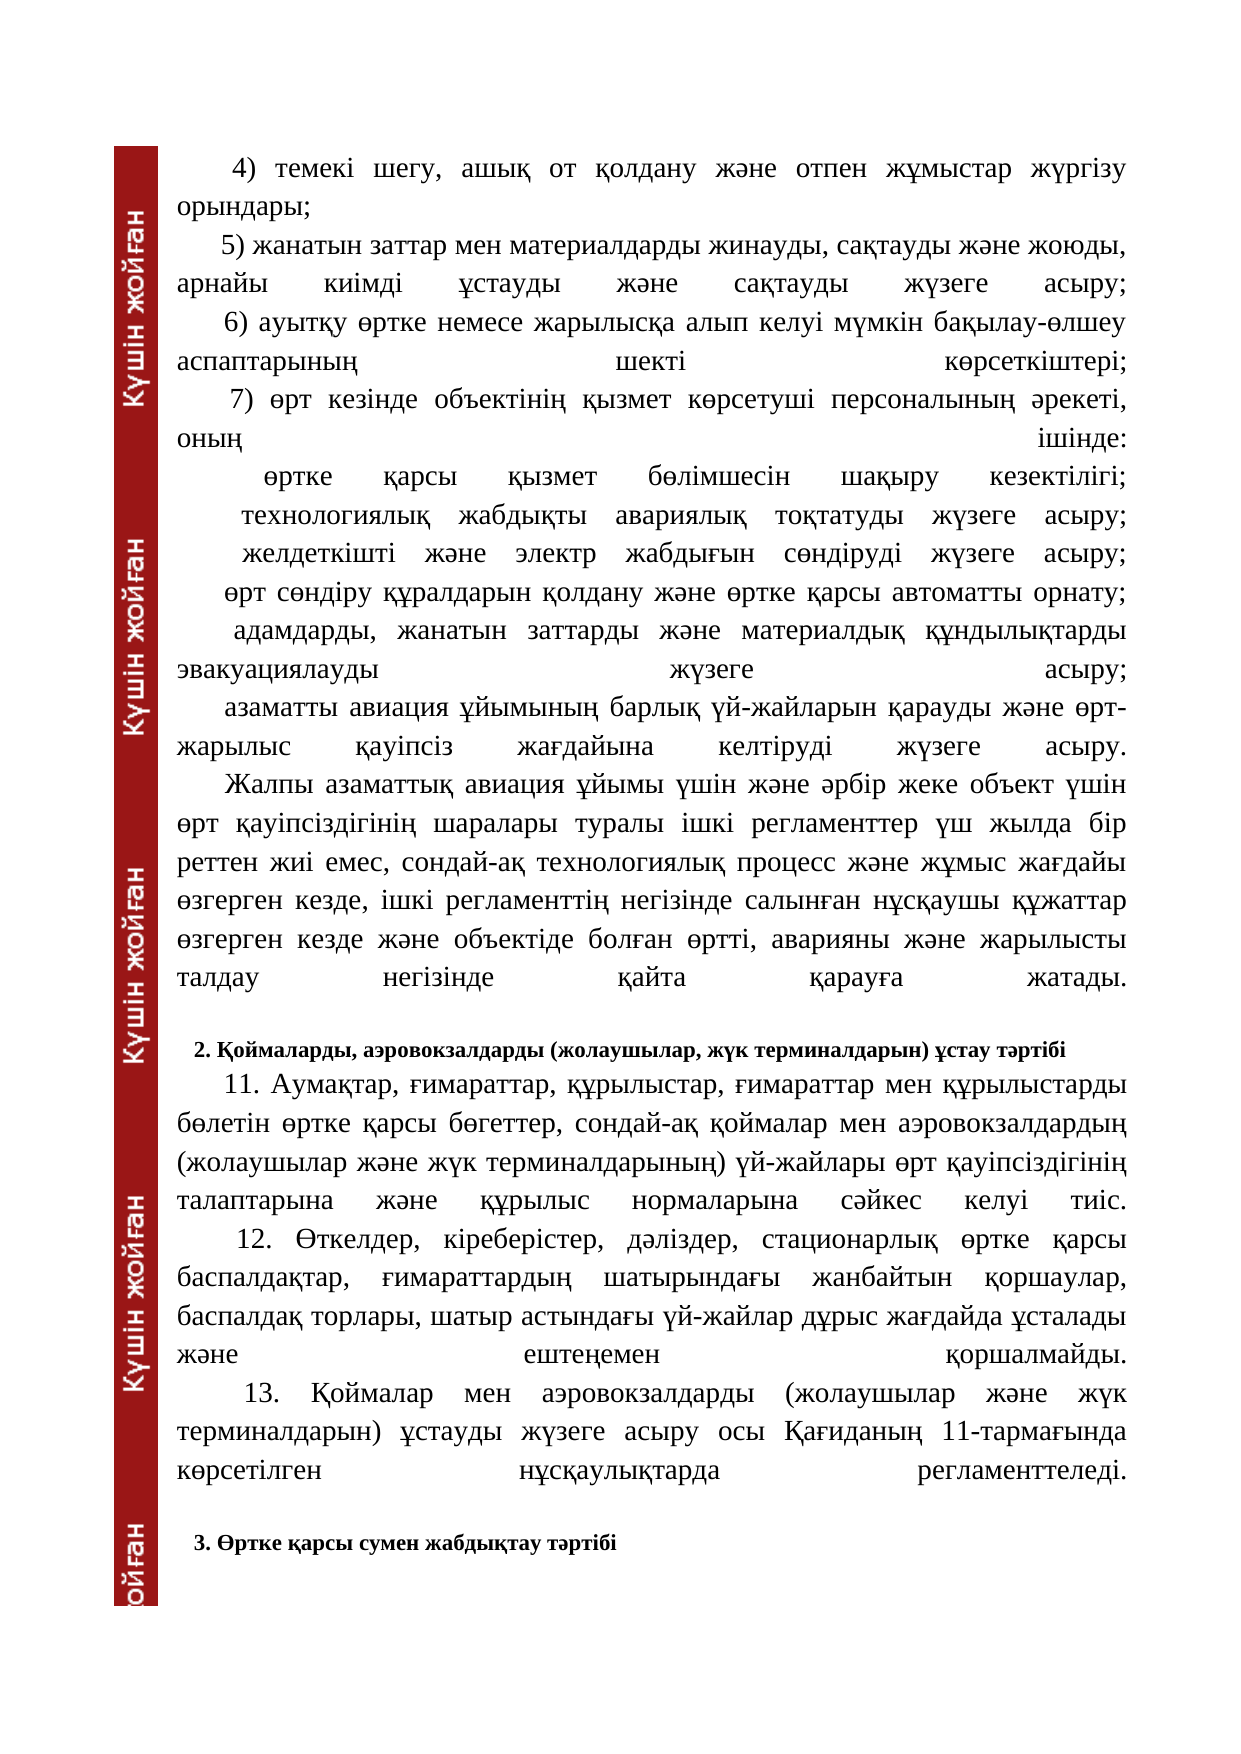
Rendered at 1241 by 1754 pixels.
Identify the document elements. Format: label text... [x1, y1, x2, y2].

text 11. Аумақтар, ғимараттар, құрылыстар, ғимараттар мен құрылыстарды бөлетін өртке қарсы бөгеттер, сондай-ақ қоймалар мен аэровокзалдардың (жолаушылар және жүк терминалдарының) үй-жайлары өрт қауіпсіздігінің талаптарына және құрылыс нормаларына сәйкес келуі тиіс. 12. Өткелдер, кіреберістер, дәліздер, стационарлық өртке қарсы баспалдақтар, ғимараттардың шатырындағы жанбайтын қоршаулар, баспалдақ торлары, шатыр астындағы үй-жайлар дұрыс жағдайда ұсталады және ештеңемен қоршалмайды. 13. Қоймалар мен аэровокзалдарды (жолаушылар және жүк терминалдарын) ұстауды жүзеге асыру осы Қағиданың 11-тармағында көрсетілген нұсқаулықтарда регламенттеледі. [112, 1067, 1128, 1524]
picture [114, 1063, 158, 1067]
text 3. Өртке қарсы сумен жабдықтау тәртібі [112, 1529, 1128, 1556]
text 2. Қоймаларды, аэровокзалдарды (жолаушылар, жүк терминалдарын) ұстау тәртібі [112, 1036, 1128, 1063]
picture [114, 1031, 158, 1036]
picture [114, 146, 158, 150]
picture [114, 1524, 158, 1529]
picture [114, 1556, 158, 1606]
